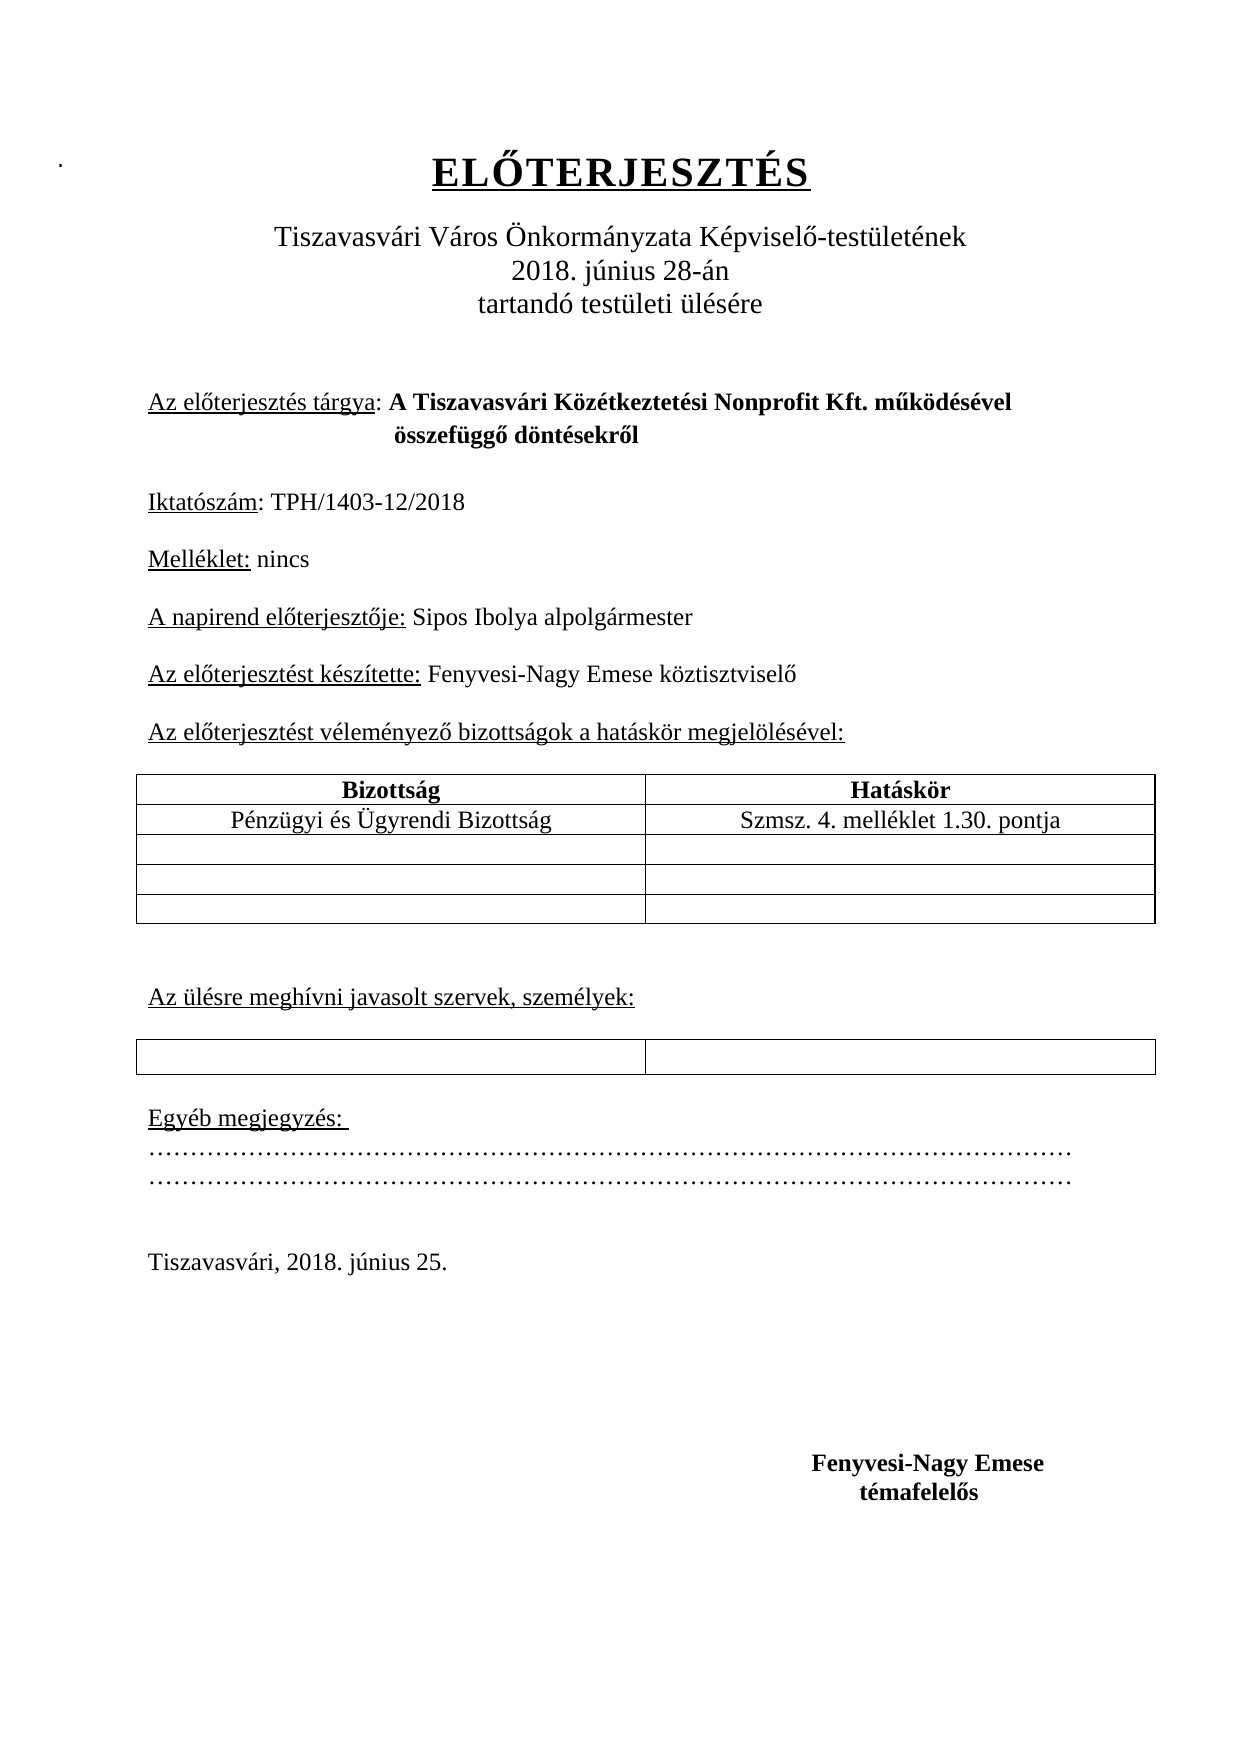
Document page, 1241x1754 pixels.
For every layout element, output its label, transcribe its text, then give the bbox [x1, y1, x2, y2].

text Tiszavasvári, 2018. június 25. [148, 1247, 1093, 1276]
text …………………………………………………………………………………………………………………………………………………………………………………………………… [148, 1132, 1093, 1189]
text Melléklet: nincs [148, 544, 1093, 573]
text témafelelős [148, 1477, 1093, 1506]
table_header [137, 1040, 645, 1073]
table_cell [646, 865, 1154, 893]
table_header Hatáskör [646, 775, 1154, 804]
table_cell Szmsz. 4. melléklet 1.30. pontja [646, 805, 1154, 834]
table_cell [646, 895, 1154, 923]
text tartandó testületi ülésére [148, 287, 1093, 320]
text Iktatószám: TPH/1403-12/2018 [148, 487, 1093, 516]
text Egyéb megjegyzés: [148, 1103, 1093, 1132]
table_cell [137, 865, 645, 893]
text Az előterjesztést véleményező bizottságok a hatáskör megjelölésével: [148, 717, 1093, 746]
table_cell Pénzügyi és Ügyrendi Bizottság [137, 805, 645, 834]
table_header [646, 1040, 1155, 1073]
text Az előterjesztés tárgya: A Tiszavasvári Közétkeztetési Nonprofit Kft. működésével [148, 387, 1093, 416]
text ELŐTERJESZTÉS [148, 148, 1093, 196]
table_cell [137, 835, 645, 864]
text 2018. június 28-án [148, 253, 1093, 287]
text összefüggő döntésekről [369, 420, 1093, 449]
text Tiszavasvári Város Önkormányzata Képviselő-testületének [148, 219, 1093, 253]
table_cell [137, 895, 645, 923]
table_header Bizottság [137, 775, 645, 804]
text Fenyvesi-Nagy Emese [738, 1448, 1093, 1477]
text Az ülésre meghívni javasolt szervek, személyek: [148, 982, 1093, 1011]
text Az előterjesztést készítette: Fenyvesi-Nagy Emese köztisztviselő [148, 659, 1093, 688]
text A napirend előterjesztője: Sipos Ibolya alpolgármester [148, 602, 1093, 631]
table_cell [646, 835, 1154, 864]
